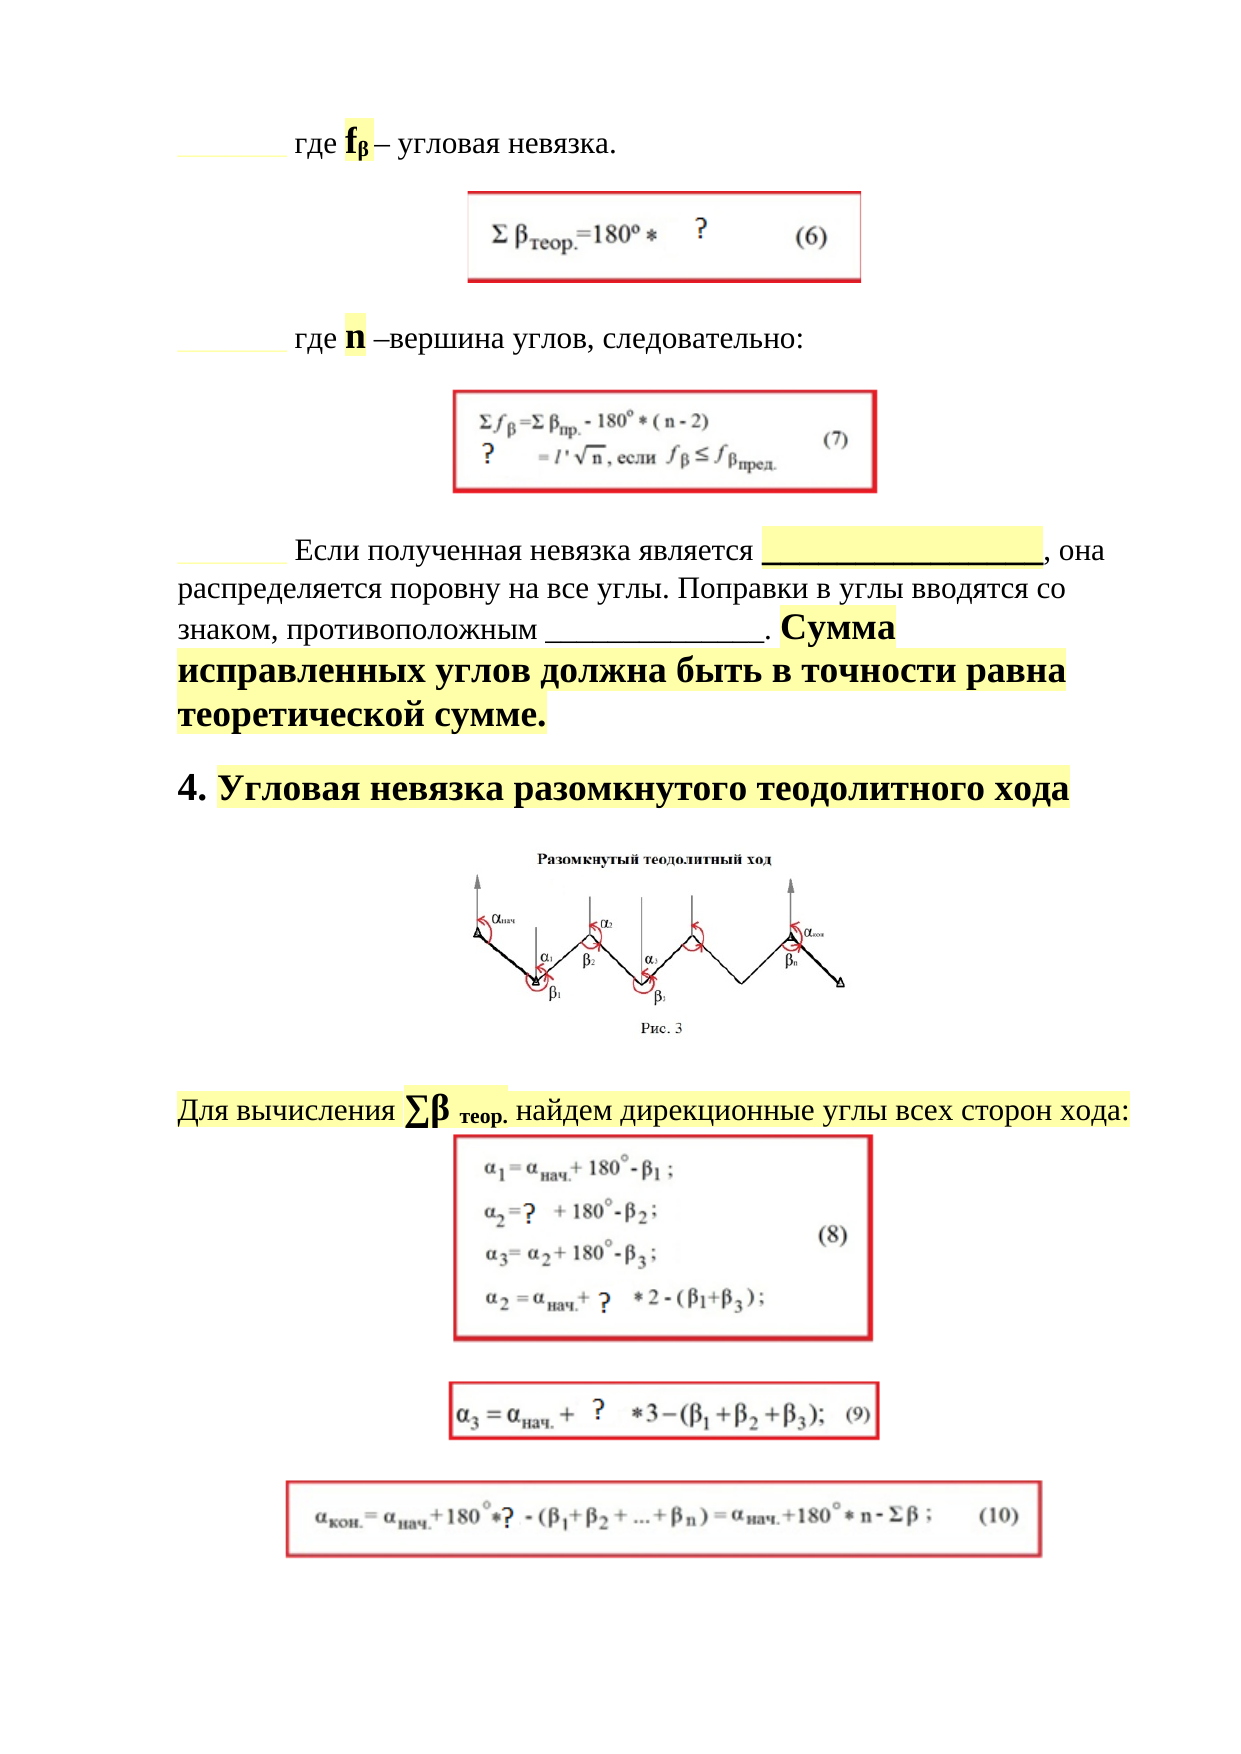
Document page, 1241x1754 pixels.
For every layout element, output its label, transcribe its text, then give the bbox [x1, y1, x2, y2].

picture [446, 1377, 883, 1445]
text _______ Если полученная невязка является _______________, она распределяется поровну на все углы. Поправки в углы вводятся со знаком, противоположным ______________. Сумма исправленных углов должна быть в точности равна теоретической сумме. [177, 526, 1152, 734]
picture [467, 191, 862, 283]
text _______ где fβ – угловая невязка. [177, 118, 345, 161]
table_header [457, 838, 872, 1049]
text _______ где n –вершина углов, следовательно: [177, 313, 345, 356]
picture [450, 387, 879, 495]
text 4. Угловая невязка разомкнутого теодолитного хода [177, 763, 1152, 809]
text _______ где n –вершина углов, следовательно: [366, 313, 1152, 356]
table_header [442, 1376, 887, 1446]
picture [283, 1476, 1045, 1563]
picture [452, 1130, 877, 1346]
text _______ где fβ – угловая невязка. [374, 118, 1152, 161]
table_header [447, 1129, 882, 1347]
table_header [279, 1475, 1049, 1564]
text Для вычисления ∑β теор. найдем дирекционные углы всех сторон хода: [177, 1049, 1152, 1128]
table_header [446, 386, 883, 497]
table_header [463, 190, 866, 284]
picture [461, 839, 868, 1048]
